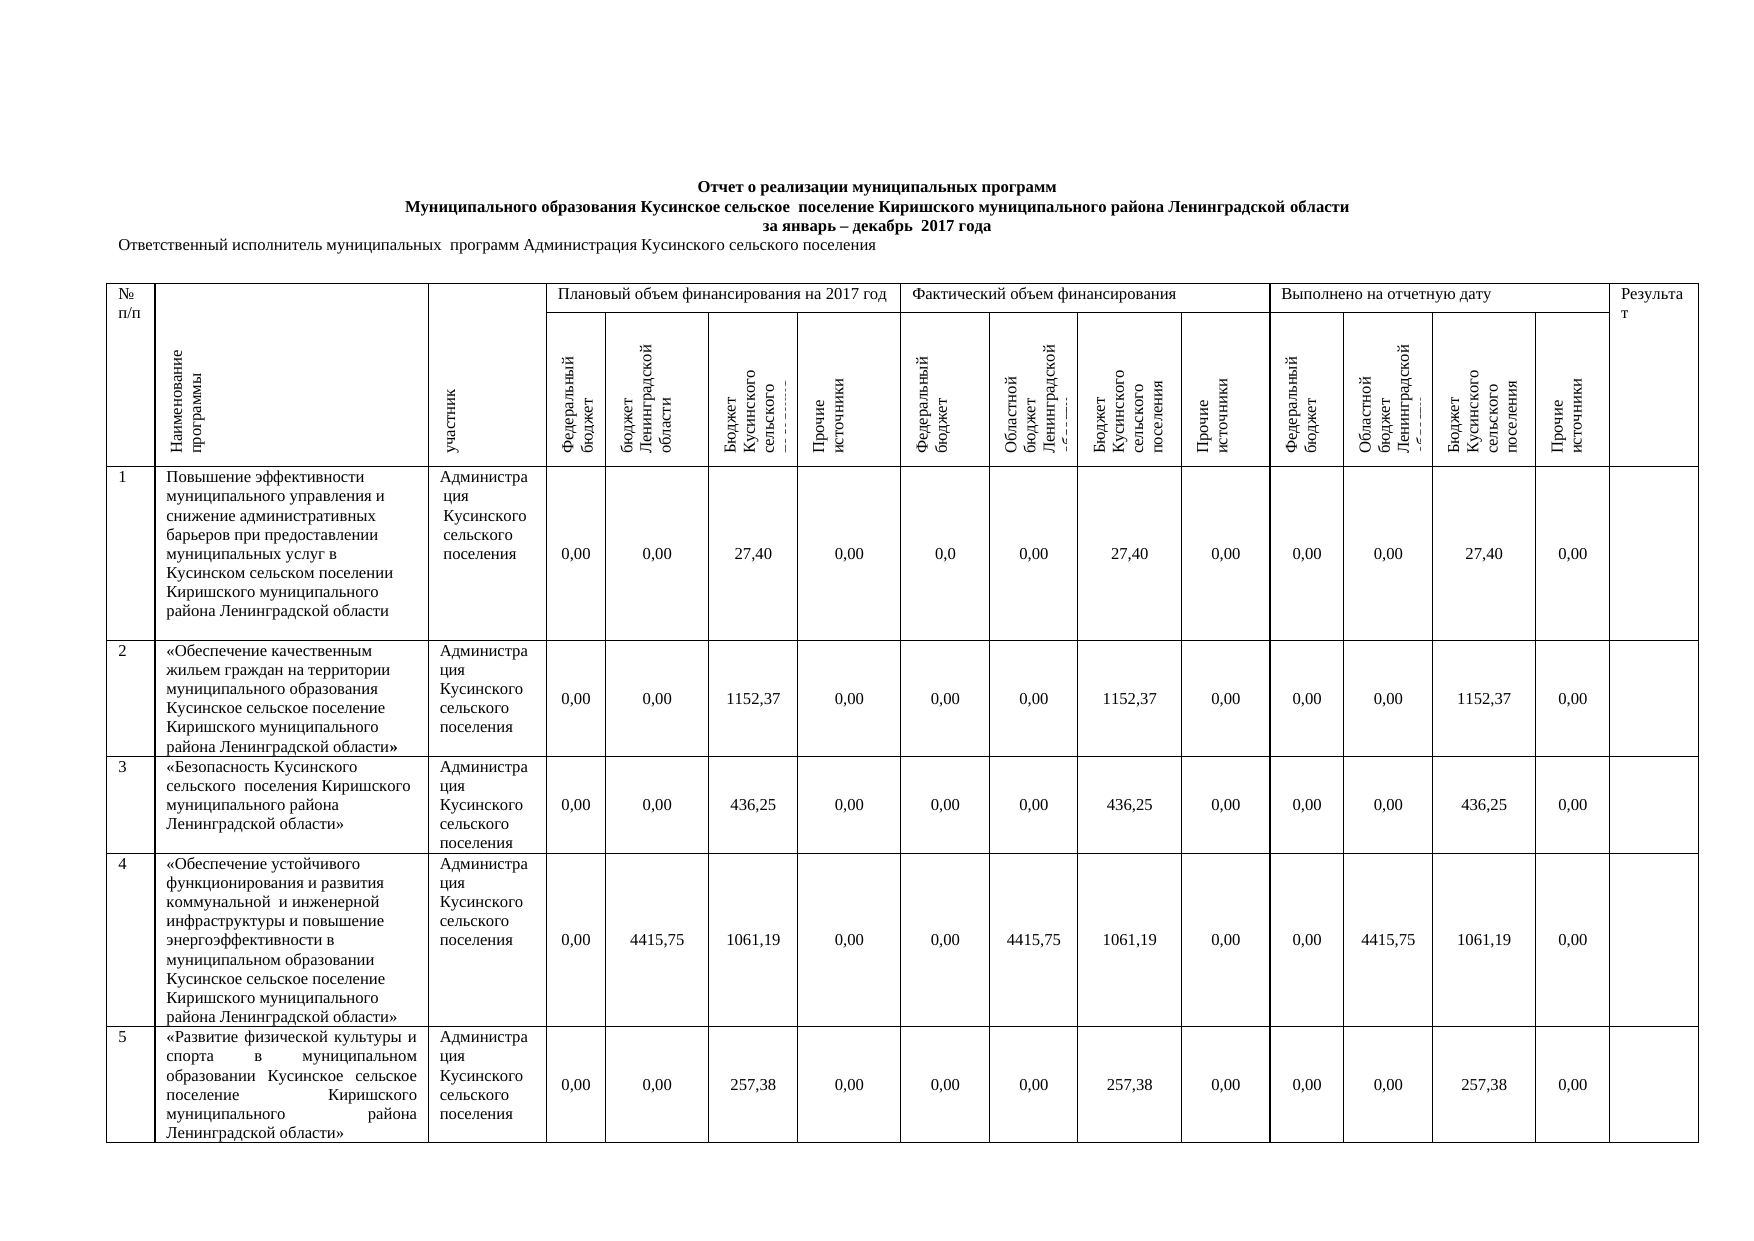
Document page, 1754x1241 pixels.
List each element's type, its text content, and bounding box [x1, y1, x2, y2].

table_cell 0,00 [990, 757, 1077, 852]
table_cell 0,00 [606, 757, 708, 852]
table_cell 0,00 [1344, 467, 1432, 639]
table_cell 0,00 [547, 1027, 605, 1142]
table_header № п/п [107, 284, 154, 466]
table_cell 0,00 [901, 641, 989, 756]
text Муниципального образования Кусинское сельское поселение Киришского муниципального района Ленинградской области [118, 196, 1636, 216]
table_cell 1061,19 [1433, 854, 1535, 1026]
table_cell Повышение эффективности муниципального управления и снижение административных барьеров при предоставлении муниципальных услуг в Кусинском сельском поселении Киришского муниципального района Ленинградской области [156, 467, 428, 639]
table_cell 257,38 [709, 1027, 797, 1142]
table_cell 1152,37 [1433, 641, 1535, 756]
table_cell 0,00 [1536, 1027, 1609, 1142]
table_cell 0,00 [1182, 1027, 1269, 1142]
table_cell Федеральный бюджет [1271, 313, 1343, 466]
table_cell 0,0 [901, 467, 989, 639]
table_cell 1152,37 [709, 641, 797, 756]
table_cell 0,00 [606, 641, 708, 756]
table_cell Бюджет Кусинского сельского поселения [709, 313, 797, 466]
table_cell 4415,75 [606, 854, 708, 1026]
table_cell Областной бюджет Ленинградской области [1344, 313, 1432, 466]
table_cell [1610, 854, 1698, 1026]
table_cell Бюджет Кусинского сельского поселения [1078, 313, 1181, 466]
table_cell Федеральный бюджет [547, 313, 605, 466]
table_cell «Обеспечение качественным жильем граждан на территории муниципального образования Кусинское сельское поселение Киришского муниципального района Ленинградской области» [156, 641, 428, 756]
table_cell 0,00 [901, 757, 989, 852]
table_cell Прочие источники [798, 313, 900, 466]
table_header Наименование программы [156, 284, 428, 466]
table_cell бюджет Ленинградской области [606, 313, 708, 466]
table_cell 0,00 [1271, 641, 1343, 756]
table_cell [1610, 467, 1698, 639]
table_cell 0,00 [1344, 641, 1432, 756]
table_cell 1061,19 [709, 854, 797, 1026]
table_cell 0,00 [1182, 854, 1269, 1026]
table_cell 0,00 [990, 1027, 1077, 1142]
table_cell 0,00 [901, 854, 989, 1026]
table_cell 0,00 [547, 757, 605, 852]
table_cell 257,38 [1078, 1027, 1181, 1142]
table_cell 0,00 [990, 641, 1077, 756]
table_header Результат [1610, 284, 1698, 466]
table_cell 0,00 [547, 641, 605, 756]
table_cell Администрация Кусинского сельского поселения [429, 467, 546, 639]
table_cell 0,00 [1271, 467, 1343, 639]
table_cell [1610, 757, 1698, 852]
table_cell 27,40 [709, 467, 797, 639]
table_cell 436,25 [1433, 757, 1535, 852]
table_cell 0,00 [798, 467, 900, 639]
table_cell 0,00 [1536, 467, 1609, 639]
table_cell 0,00 [1182, 757, 1269, 852]
table_cell 0,00 [547, 467, 605, 639]
table_header Выполнено на отчетную дату [1271, 284, 1609, 312]
table_cell 257,38 [1433, 1027, 1535, 1142]
table_cell 0,00 [990, 467, 1077, 639]
table_cell 0,00 [798, 1027, 900, 1142]
table_cell 0,00 [1344, 757, 1432, 852]
table_cell 3 [107, 757, 154, 852]
table_cell 1 [107, 467, 154, 639]
table_cell «Развитие физической культуры и спорта в муниципальном образовании Кусинское сельское поселение Киришского муниципального района Ленинградской области» [156, 1027, 428, 1142]
table_cell 1152,37 [1078, 641, 1181, 756]
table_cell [429, 1027, 546, 1142]
table_cell 0,00 [1182, 641, 1269, 756]
table_cell 0,00 [1536, 641, 1609, 756]
table_cell 436,25 [1078, 757, 1181, 852]
table_cell Областной бюджет Ленинградской области [990, 313, 1077, 466]
table_cell 0,00 [798, 757, 900, 852]
table_cell 0,00 [606, 1027, 708, 1142]
table_cell 1061,19 [1078, 854, 1181, 1026]
table_cell 0,00 [1536, 757, 1609, 852]
table_cell 0,00 [606, 467, 708, 639]
table_cell 436,25 [709, 757, 797, 852]
text Ответственный исполнитель муниципальных программ Администрация Кусинского сельского поселения [118, 235, 1636, 254]
table_cell 4415,75 [990, 854, 1077, 1026]
table_cell 0,00 [1271, 854, 1343, 1026]
table_cell 0,00 [798, 854, 900, 1026]
table_cell 0,00 [1271, 1027, 1343, 1142]
table_cell 0,00 [1536, 854, 1609, 1026]
table_cell 0,00 [547, 854, 605, 1026]
table_cell 5 [107, 1027, 154, 1142]
table_cell 0,00 [1271, 757, 1343, 852]
table_cell 4415,75 [1344, 854, 1432, 1026]
table_cell [1610, 1027, 1698, 1142]
table_cell 2 [107, 641, 154, 756]
table_header участник [429, 284, 546, 466]
table_cell 27,40 [1078, 467, 1181, 639]
table_cell Прочие источники [1182, 313, 1269, 466]
table_cell Федеральный бюджет [901, 313, 989, 466]
table_cell 0,00 [798, 641, 900, 756]
table_cell Прочие источники [1536, 313, 1609, 466]
table_cell 0,00 [901, 1027, 989, 1142]
table_cell 0,00 [1344, 1027, 1432, 1142]
table_cell «Безопасность Кусинского сельского поселения Киришского муниципального района Ленинградской области» [156, 757, 428, 852]
table_cell 27,40 [1433, 467, 1535, 639]
table_header Плановый объем финансирования на 2017 год [547, 284, 900, 312]
text Отчет о реализации муниципальных программ [118, 177, 1636, 196]
table_cell Бюджет Кусинского сельского поселения [1433, 313, 1535, 466]
table_cell «Обеспечение устойчивого функционирования и развития коммунальной и инженерной инфраструктуры и повышение энергоэффективности в муниципальном образовании Кусинское сельское поселение Киришского муниципального района Ленинградской области» [156, 854, 428, 1026]
table_cell Администрация Кусинского сельского поселения [429, 854, 546, 1026]
table_cell Администрация Кусинского сельского поселения [429, 757, 546, 852]
table_cell [1610, 641, 1698, 756]
table_header Фактический объем финансирования [901, 284, 1269, 312]
table_cell Администрация Кусинского сельского поселения [429, 641, 546, 756]
table_cell 4 [107, 854, 154, 1026]
table_cell 0,00 [1182, 467, 1269, 639]
text за январь – декабрь 2017 года [118, 216, 1636, 235]
